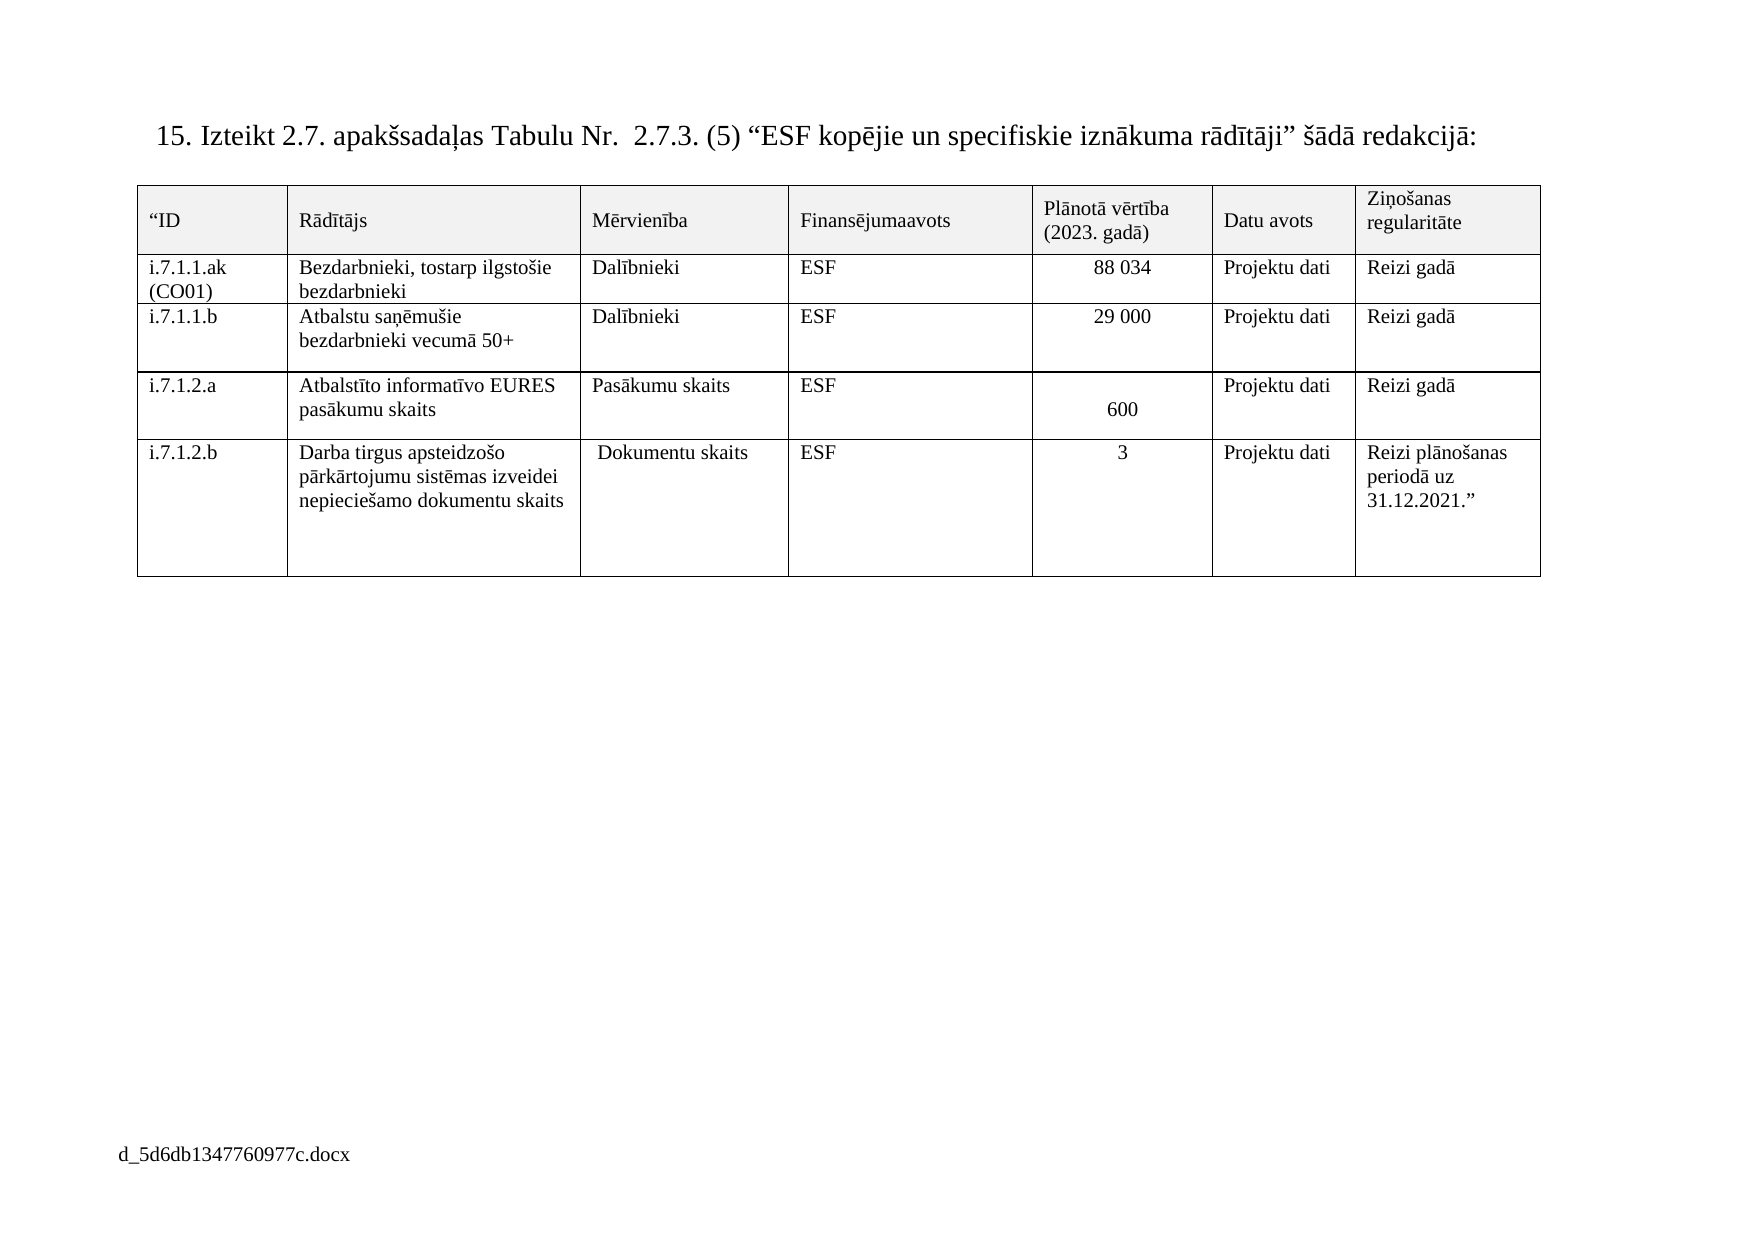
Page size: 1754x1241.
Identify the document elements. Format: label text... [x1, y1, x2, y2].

table_header Datu avots [1213, 186, 1355, 254]
list Izteikt 2.7. apakšsadaļas Tabulu Nr. 2.7.3. (5) “ESF kopējie un specifiskie iznākuma rādītāji” šādā redakcijā: [156, 118, 1577, 152]
table_cell ESF [789, 440, 1032, 576]
table_cell 88 034 [1033, 255, 1212, 303]
table_cell ESF [789, 304, 1032, 371]
table_cell Pasākumu skaits [581, 373, 788, 438]
table_cell Dalībnieki [581, 304, 788, 371]
table_cell ESF [789, 373, 1032, 438]
table_cell Darba tirgus apsteidzošo pārkārtojumu sistēmas izveidei nepieciešamo dokumentu skaits [288, 440, 580, 576]
table_cell Dokumentu skaits [581, 440, 788, 576]
table_cell ESF [789, 255, 1032, 303]
table_cell Projektu dati [1213, 440, 1355, 576]
table_header Rādītājs [288, 186, 580, 254]
table_cell 600 [1033, 373, 1212, 438]
table_header Plānotā vērtība (2023. gadā) [1033, 186, 1212, 254]
table_cell i.7.1.2.b [138, 440, 287, 576]
table_cell Reizi gadā [1356, 373, 1540, 438]
table_cell i.7.1.1.ak (CO01) [138, 255, 287, 303]
table_header Finansējumaavots [789, 186, 1032, 254]
table_cell Reizi gadā [1356, 255, 1540, 303]
table_cell Atbalstīto informatīvo EURES pasākumu skaits [288, 373, 580, 438]
table_cell Bezdarbnieki, tostarp ilgstošie bezdarbnieki [288, 255, 580, 303]
table_cell 3 [1033, 440, 1212, 576]
table_cell i.7.1.1.b [138, 304, 287, 371]
table_cell Projektu dati [1213, 373, 1355, 438]
table_header “ID [138, 186, 287, 254]
table_cell Projektu dati [1213, 255, 1355, 303]
table_cell i.7.1.2.a [138, 373, 287, 438]
table_cell Atbalstu saņēmušie bezdarbnieki vecumā 50+ [288, 304, 580, 371]
table_cell Projektu dati [1213, 304, 1355, 371]
table_cell Reizi plānošanas periodā uz 31.12.2021.” [1356, 440, 1540, 576]
table_header Ziņošanas regularitāte [1356, 186, 1540, 254]
table_cell 29 000 [1033, 304, 1212, 371]
table_cell Reizi gadā [1356, 304, 1540, 371]
table_header Mērvienība [581, 186, 788, 254]
table_cell Dalībnieki [581, 255, 788, 303]
